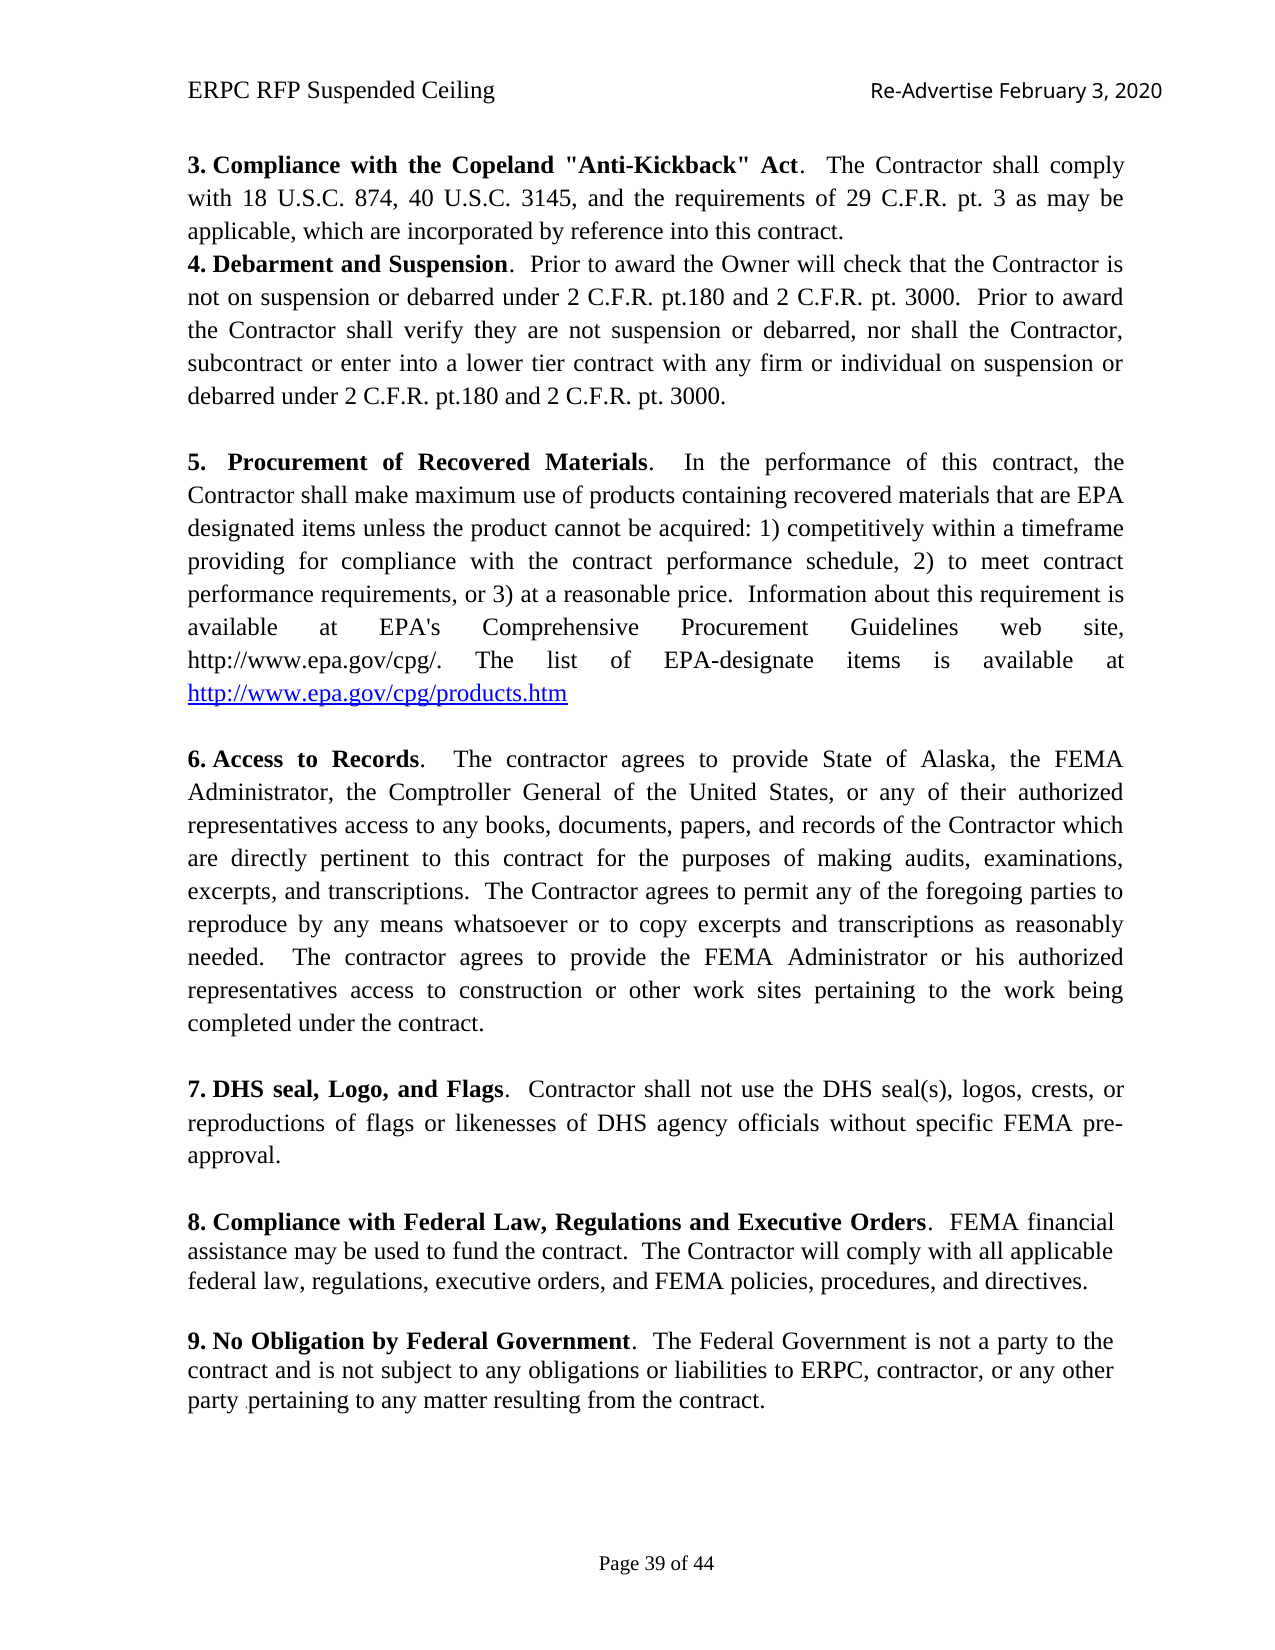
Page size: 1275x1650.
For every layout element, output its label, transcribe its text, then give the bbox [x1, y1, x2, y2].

list Debarment and Suspension. Prior to award the Owner will check that the Contractor is not on suspension or debarred under 2 C.F.R. pt.180 and 2 C.F.R. pt. 3000. Prior to award the Contractor shall verify they are not suspension or debarred, nor shall the Contractor, subcontract or enter into a lower tier contract with any firm or individual on suspension or debarred under 2 C.F.R. pt.180 and 2 C.F.R. pt. 3000. [187, 249, 1125, 410]
list Procurement of Recovered Materials. In the performance of this contract, the Contractor shall make maximum use of products containing recovered materials that are EPA designated items unless the product cannot be acquired: 1) competitively within a timeframe providing for compliance with the contract performance schedule, 2) to meet contract performance requirements, or 3) at a reasonable price. Information about this requirement is available at EPA's Comprehensive Procurement Guidelines web site, http://www.epa.gov/cpg/. The list of EPA-designate items is available at http://www.epa.gov/cpg/products.htm [187, 447, 1125, 707]
list No Obligation by Federal Government. The Federal Government is not a party to the contract and is not subject to any obligations or liabilities to ERPC, contractor, or any other party pertaining to any matter resulting from the contract. [187, 1326, 1114, 1414]
list Access to Records. The contractor agrees to provide State of Alaska, the FEMA Administrator, the Comptroller General of the United States, or any of their authorized representatives access to any books, documents, papers, and records of the Contractor which are directly pertinent to this contract for the purposes of making audits, examinations, excerpts, and transcriptions. The Contractor agrees to permit any of the foregoing parties to reproduce by any means whatsoever or to copy excerpts and transcriptions as reasonably needed. The contractor agrees to provide the FEMA Administrator or his authorized representatives access to construction or other work sites pertaining to the work being completed under the contract. [187, 744, 1125, 1037]
list Compliance with the Copeland "Anti-Kickback" Act. The Contractor shall comply with 18 U.S.C. 874, 40 U.S.C. 3145, and the requirements of 29 C.F.R. pt. 3 as may be applicable, which are incorporated by reference into this contract. [187, 150, 1125, 245]
list DHS seal, Logo, and Flags. Contractor shall not use the DHS seal(s), logos, crests, or reproductions of flags or likenesses of DHS agency officials without specific FEMA pre-approval. [187, 1074, 1125, 1169]
list Compliance with Federal Law, Regulations and Executive Orders. FEMA financial assistance may be used to fund the contract. The Contractor will comply with all applicable federal law, regulations, executive orders, and FEMA policies, procedures, and directives. [187, 1207, 1114, 1294]
